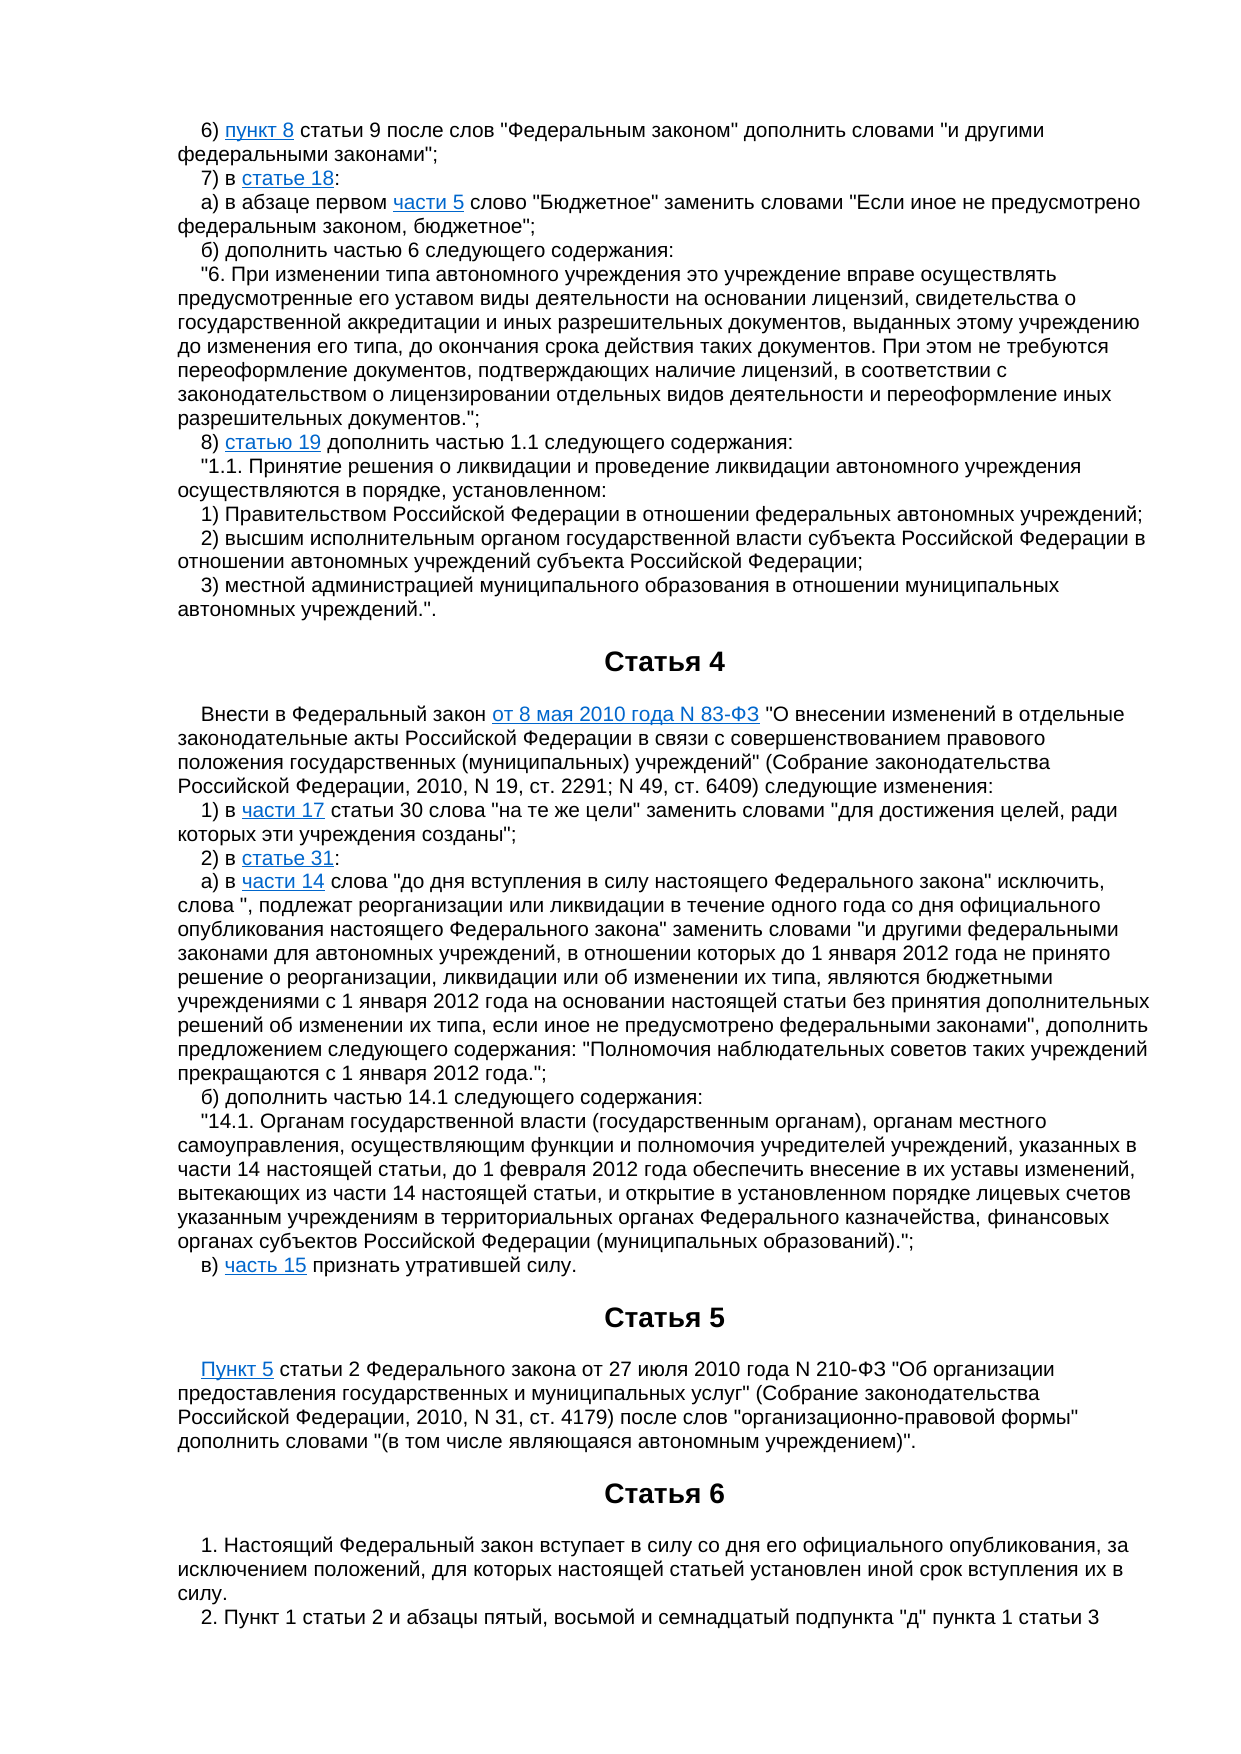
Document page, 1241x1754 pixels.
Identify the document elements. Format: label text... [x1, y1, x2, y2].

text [177, 1509, 1152, 1629]
text Внести в Федеральный закон от 8 мая 2010 года N 83-ФЗ "О внесении изменений в отдельные законодательные акты Российской Федерации в связи с совершенствованием правового положения государственных (муниципальных) учреждений" (Собрание законодательства Российской Федерации, 2010, N 19, ст. 2291; N 49, ст. 6409) следующие изменения: 1) в части 17 статьи 30 слова "на те же цели" заменить словами "для достижения целей, ради которых эти учреждения созданы"; 2) в статье 31: а) в части 14 слова "до дня вступления в силу настоящего Федерального закона" исключить, слова ", подлежат реорганизации или ликвидации в течение одного года со дня официального опубликования настоящего Федерального закона" заменить словами "и другими федеральными законами для автономных учреждений, в отношении которых до 1 января 2012 года не принято решение о реорганизации, ликвидации или об изменении их типа, являются бюджетными учреждениями с 1 января 2012 года на основании настоящей статьи без принятия дополнительных решений об изменении их типа, если иное не предусмотрено федеральными законами", дополнить предложением следующего содержания: "Полномочия наблюдательных советов таких учреждений прекращаются с 1 января 2012 года."; б) дополнить частью 14.1 следующего содержания: "14.1. Органам государственной власти (государственным органам), органам местного самоуправления, осуществляющим функции и полномочия учредителей учреждений, указанных в части 14 настоящей статьи, до 1 февраля 2012 года обеспечить внесение в их уставы изменений, вытекающих из части 14 настоящей статьи, и открытие в установленном порядке лицевых счетов указанным учреждениям в территориальных органах Федерального казначейства, финансовых органах субъектов Российской Федерации (муниципальных образований)."; в) часть 15 признать утратившей силу. [177, 678, 1152, 1301]
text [177, 118, 1152, 645]
text Статья 5 [177, 1301, 1152, 1333]
text Статья 6 [177, 1477, 1152, 1509]
text Статья 4 [177, 645, 1152, 678]
text Пункт 5 статьи 2 Федерального закона от 27 июля 2010 года N 210-ФЗ "Об организации предоставления государственных и муниципальных услуг" (Собрание законодательства Российской Федерации, 2010, N 31, ст. 4179) после слов "организационно-правовой формы" дополнить словами "(в том числе являющаяся автономным учреждением)". [177, 1333, 1152, 1477]
